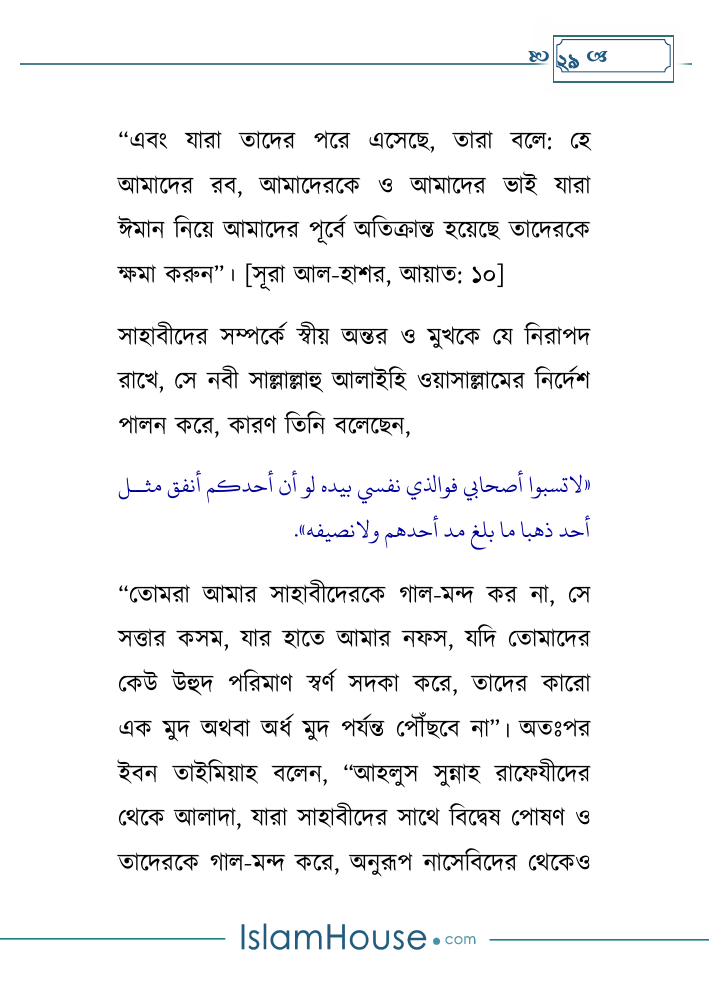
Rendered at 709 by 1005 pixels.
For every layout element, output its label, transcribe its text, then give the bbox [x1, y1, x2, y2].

picture [233, 919, 709, 956]
text “এবং যারা তাদের পরে এসেছে, তারা বলে: হে আমাদের রব, আমাদেরকে ও আমাদের ভাই যারা ঈমান নিয়ে আমাদের পূর্বে অতিক্রান্ত হয়েছে তাদেরকে ক্ষমা করুন”। [সূরা আল-হাশর, আয়াত: ১০] [118, 118, 591, 294]
text সাহাবীদের সম্পর্কে স্বীয় অন্তর ও মুখকে যে নিরাপদ রাখে, সে নবী সাল্লাল্লাহু আলাইহি ওয়াসাল্লামের নির্দেশ পালন করে, কারণ তিনি বলেছেন, [118, 313, 591, 444]
text «لاتسبوا أصحابي فوالذي نفسي بيده لو أن أحدكم أنفق مثل أحد ذهبا ما بلغ مد أحدهم ولانصيفه». [118, 464, 591, 552]
picture [0, 918, 226, 955]
